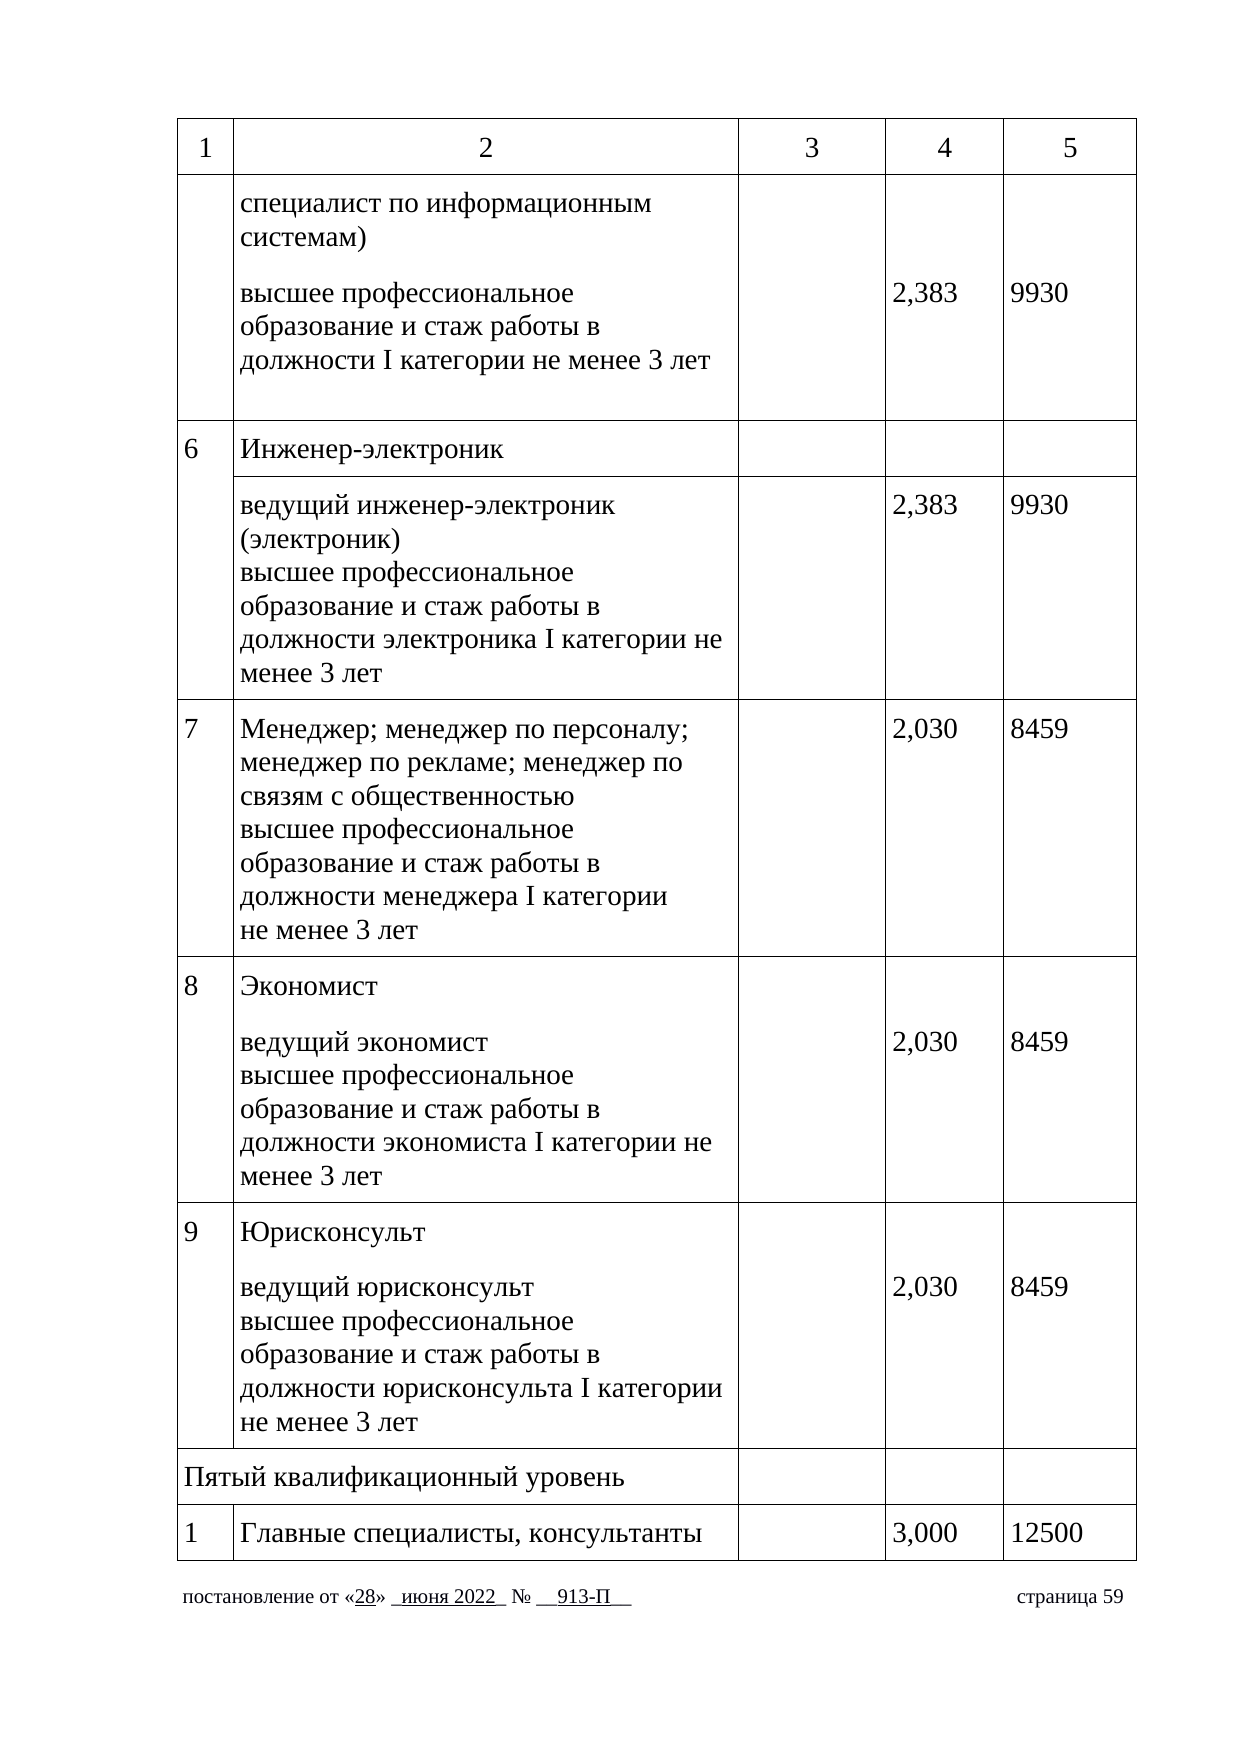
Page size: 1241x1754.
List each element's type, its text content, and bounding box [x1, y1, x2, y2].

table_cell 2,383 [886, 477, 1003, 699]
table_cell [739, 263, 885, 420]
table_cell [739, 957, 885, 1012]
table_cell 9 [178, 1203, 233, 1448]
table_cell ведущий экономист высшее профессиональное образование и стаж работы в должности экономиста I категории не менее 3 лет [234, 1012, 738, 1202]
table_cell 8459 [1004, 1258, 1136, 1448]
table_cell [1004, 175, 1136, 263]
table_cell 2,030 [886, 1012, 1003, 1202]
table_cell [739, 1012, 885, 1202]
table_cell 6 [178, 421, 233, 699]
table_cell [739, 175, 885, 263]
table_cell 9930 [1004, 263, 1136, 420]
table_cell 9930 [1004, 477, 1136, 699]
table_cell ведущий юрисконсульт высшее профессиональное образование и стаж работы в должности юрисконсульта I категории не менее 3 лет [234, 1258, 738, 1448]
table_cell [886, 175, 1003, 263]
table_cell [1004, 421, 1136, 476]
table_cell [886, 957, 1003, 1012]
table_cell 8459 [1004, 1012, 1136, 1202]
table_cell Экономист [234, 957, 738, 1012]
table_cell [1004, 1203, 1136, 1258]
table_cell Менеджер; менеджер по персоналу; менеджер по рекламе; менеджер по связям с общественностью высшее профессиональное образование и стаж работы в должности менеджера I категории не менее 3 лет [234, 700, 738, 956]
table_cell 8 [178, 957, 233, 1202]
table_cell [739, 1449, 885, 1504]
table_cell Юрисконсульт [234, 1203, 738, 1258]
table_cell [739, 477, 885, 699]
table_cell ведущий инженер-электроник (электроник) высшее профессиональное образование и стаж работы в должности электроника I категории не менее 3 лет [234, 477, 738, 699]
table_cell [739, 421, 885, 476]
table_cell 2,030 [886, 1258, 1003, 1448]
table_cell [1004, 957, 1136, 1012]
table_cell [886, 421, 1003, 476]
table_header 3 [739, 119, 885, 174]
table_header 4 [886, 119, 1003, 174]
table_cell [234, 175, 738, 263]
table_cell [886, 1449, 1003, 1504]
table_cell Пятый квалификационный уровень [178, 1449, 738, 1504]
table_cell 5 [178, 175, 233, 420]
table_cell 2,030 [886, 700, 1003, 956]
table_cell Инженер-электроник [234, 421, 738, 476]
table_header 2 [234, 119, 738, 174]
table_cell [886, 1203, 1003, 1258]
table_header 1 [178, 119, 233, 174]
table_cell 8459 [1004, 700, 1136, 956]
table_cell [739, 1203, 885, 1258]
table_cell [739, 700, 885, 956]
table_cell 7 [178, 700, 233, 956]
table_cell [1004, 1449, 1136, 1504]
table_cell 3,000 [886, 1505, 1003, 1559]
table_header 5 [1004, 119, 1136, 174]
table_cell [739, 1505, 885, 1559]
table_cell 2,383 [886, 263, 1003, 420]
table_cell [234, 1505, 738, 1559]
table_cell высшее профессиональное образование и стаж работы в должности I категории не менее 3 лет [234, 263, 738, 420]
table_cell 12500 [1004, 1505, 1136, 1559]
table_cell [739, 1258, 885, 1448]
table_cell 1 [178, 1505, 233, 1559]
